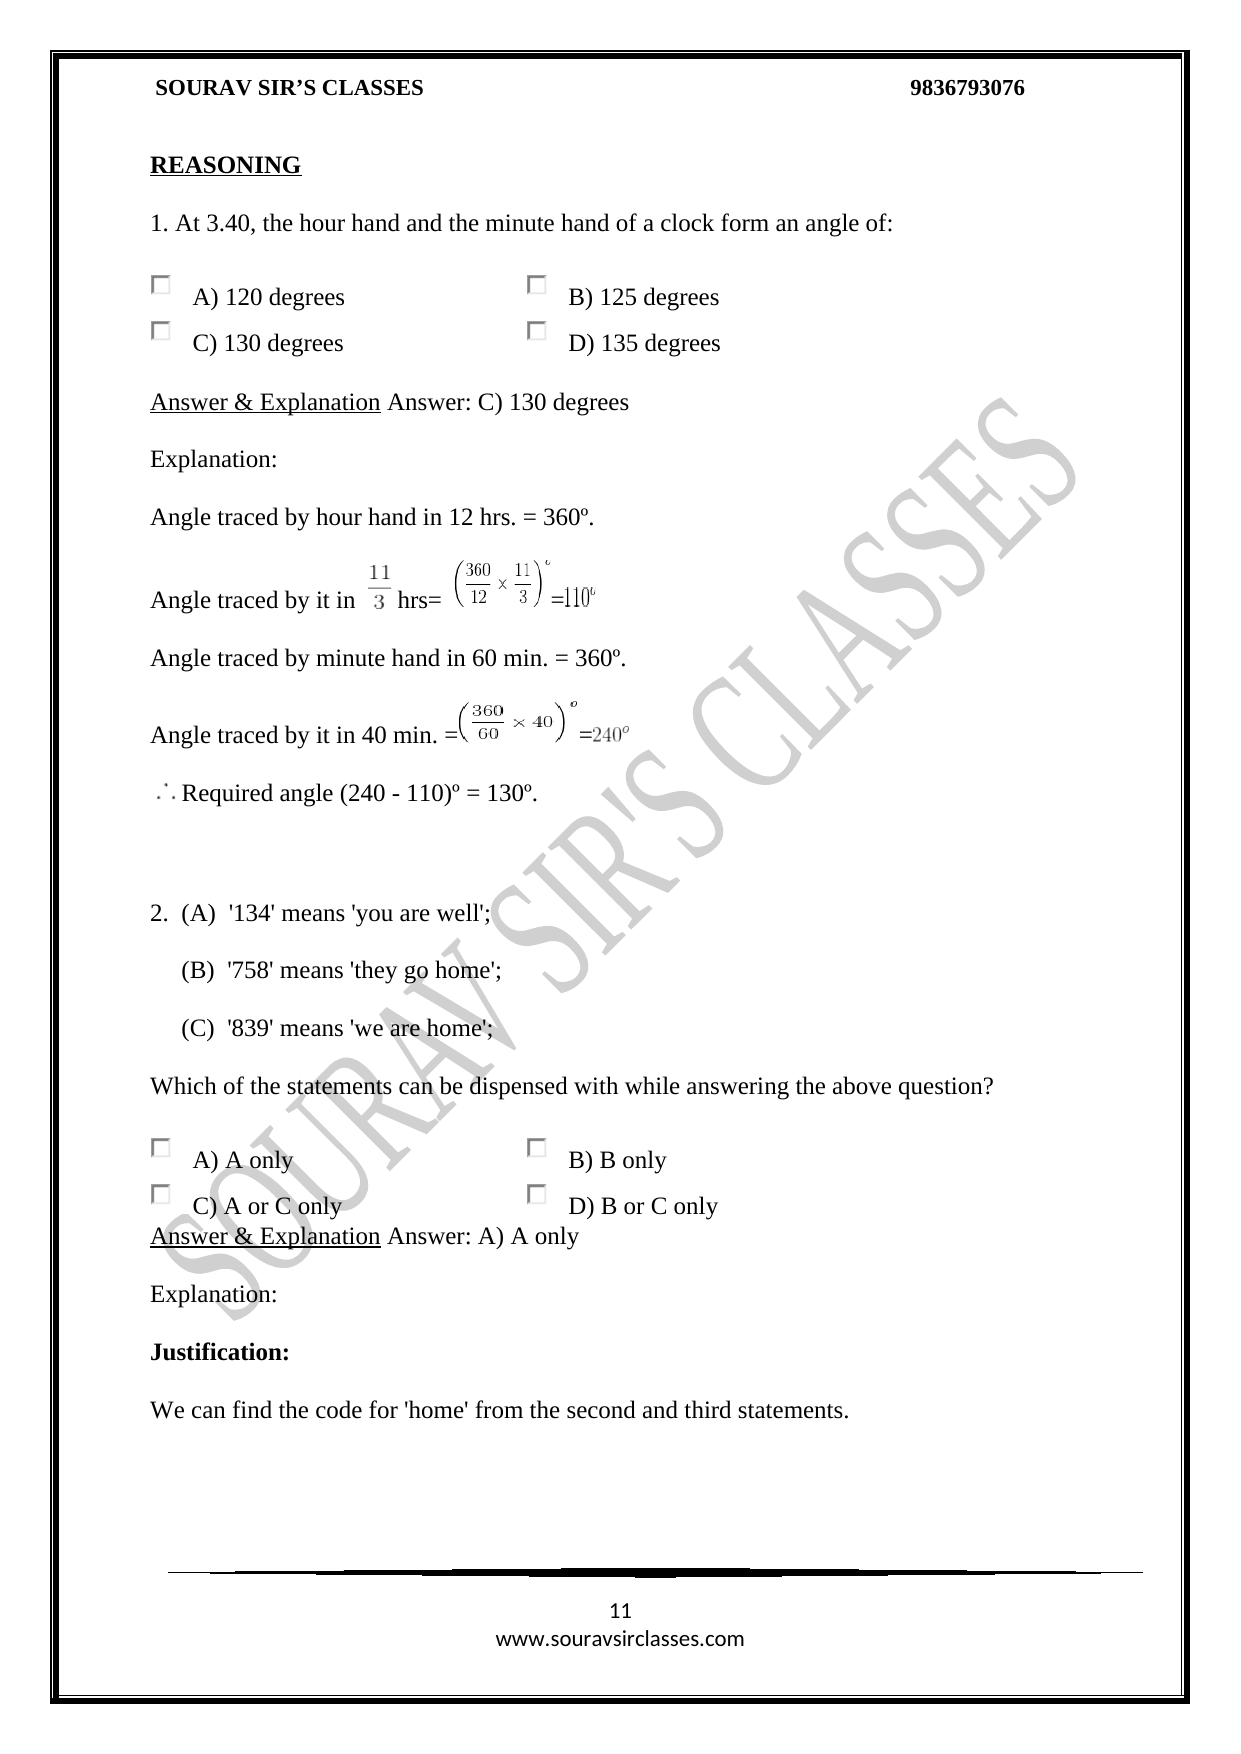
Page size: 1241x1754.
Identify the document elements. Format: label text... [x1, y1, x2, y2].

text (B) '758' means 'they go home'; [150, 956, 1090, 984]
text We can find the code for 'home' from the second and third statements. [150, 1395, 1090, 1423]
picture [564, 587, 596, 609]
table_cell C) 130 degrees [149, 312, 524, 358]
text Angle traced by it in 40 min. == [150, 701, 1090, 748]
text Required angle (240 - 110)º = 130º. [150, 778, 1090, 806]
text Angle traced by it in hrs= = [150, 560, 1090, 614]
table_cell D) B or C only [524, 1175, 901, 1221]
text 1. At 3.40, the hour hand and the minute hand of a clock form an angle of: [150, 208, 1090, 237]
text 2. (A) '134' means 'you are well'; [150, 898, 1090, 926]
picture [458, 701, 579, 743]
picture [454, 560, 551, 609]
text Angle traced by hour hand in 12 hrs. = 360º. [150, 502, 1090, 531]
picture [156, 783, 176, 801]
table_cell C) A or C only [149, 1175, 524, 1221]
table_header A) A only [149, 1129, 524, 1175]
text Angle traced by minute hand in 60 min. = 360º. [150, 643, 1090, 672]
table_header B) B only [524, 1129, 901, 1175]
picture [368, 565, 392, 609]
text REASONING [150, 150, 1090, 179]
text Answer & Explanation Answer: A) A only Explanation: [150, 1221, 1090, 1308]
text Justification: [150, 1337, 1090, 1366]
text (C) '839' means 'we are home'; [150, 1013, 1090, 1042]
table_cell D) 135 degrees [524, 312, 901, 358]
table_header A) 120 degrees [149, 266, 524, 312]
text Answer & Explanation Answer: C) 130 degrees Explanation: [150, 387, 1090, 473]
table_header B) 125 degrees [524, 266, 901, 312]
text Which of the statements can be dispensed with while answering the above question? [150, 1071, 1090, 1100]
picture [592, 726, 630, 743]
